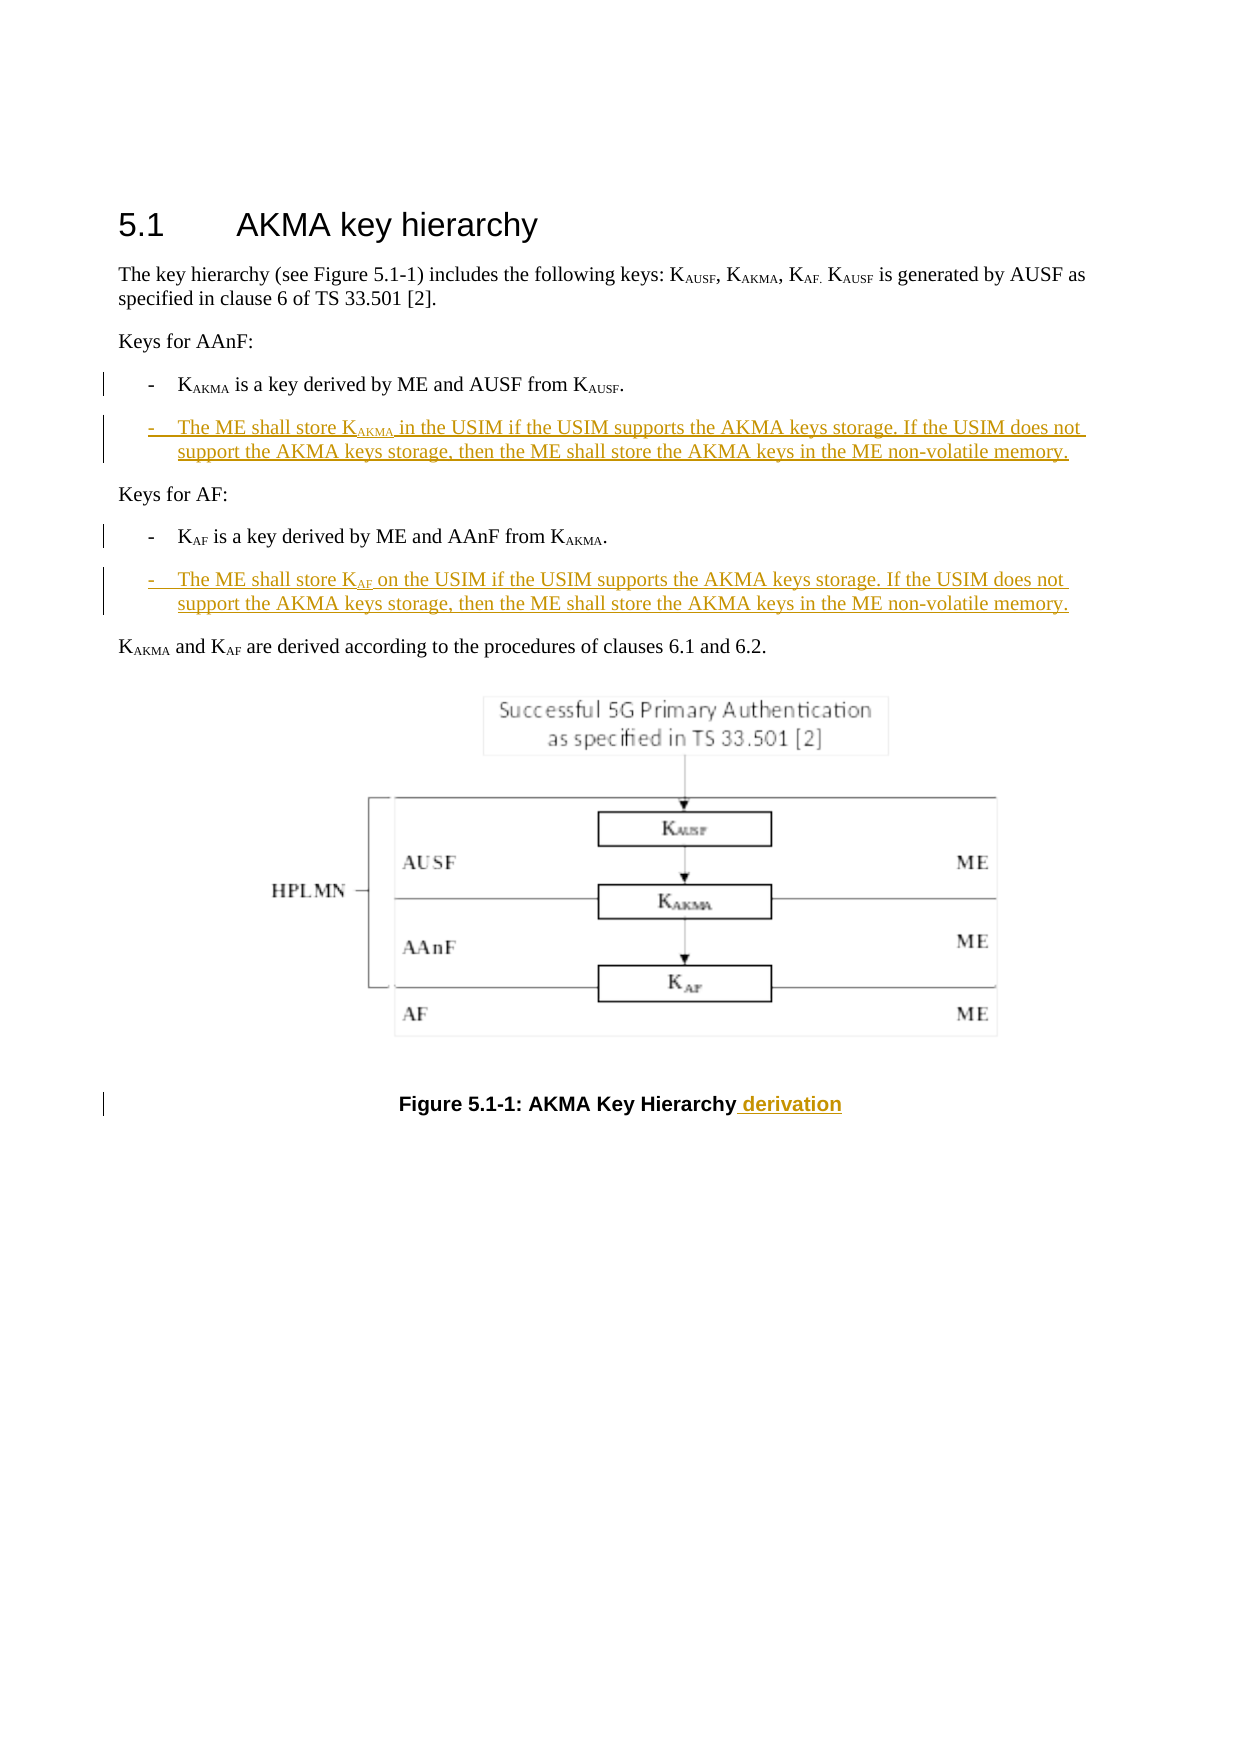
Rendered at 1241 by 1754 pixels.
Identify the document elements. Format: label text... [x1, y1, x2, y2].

text KAKMA and KAF are derived according to the procedures of clauses 6.1 and 6.2. [118, 634, 1122, 658]
text Figure 5.1-1: AKMA Key Hierarchy [118, 1092, 1122, 1116]
subtitle 5.1 AKMA key hierarchy [118, 205, 1122, 243]
text - KAF is a key derived by ME and AAnF from KAKMA. [148, 524, 1122, 548]
text The key hierarchy (see Figure 5.1-1) includes the following keys: KAUSF, KAKMA, KAF. KAUSF is generated by AUSF as specified in clause 6 of TS 33.501 [2]. [118, 262, 1122, 310]
text Keys for AF: [118, 481, 1122, 506]
text - KAKMA is a key derived by ME and AUSF from KAUSF. [148, 372, 1122, 396]
text Keys for AAnF: [118, 329, 1122, 353]
